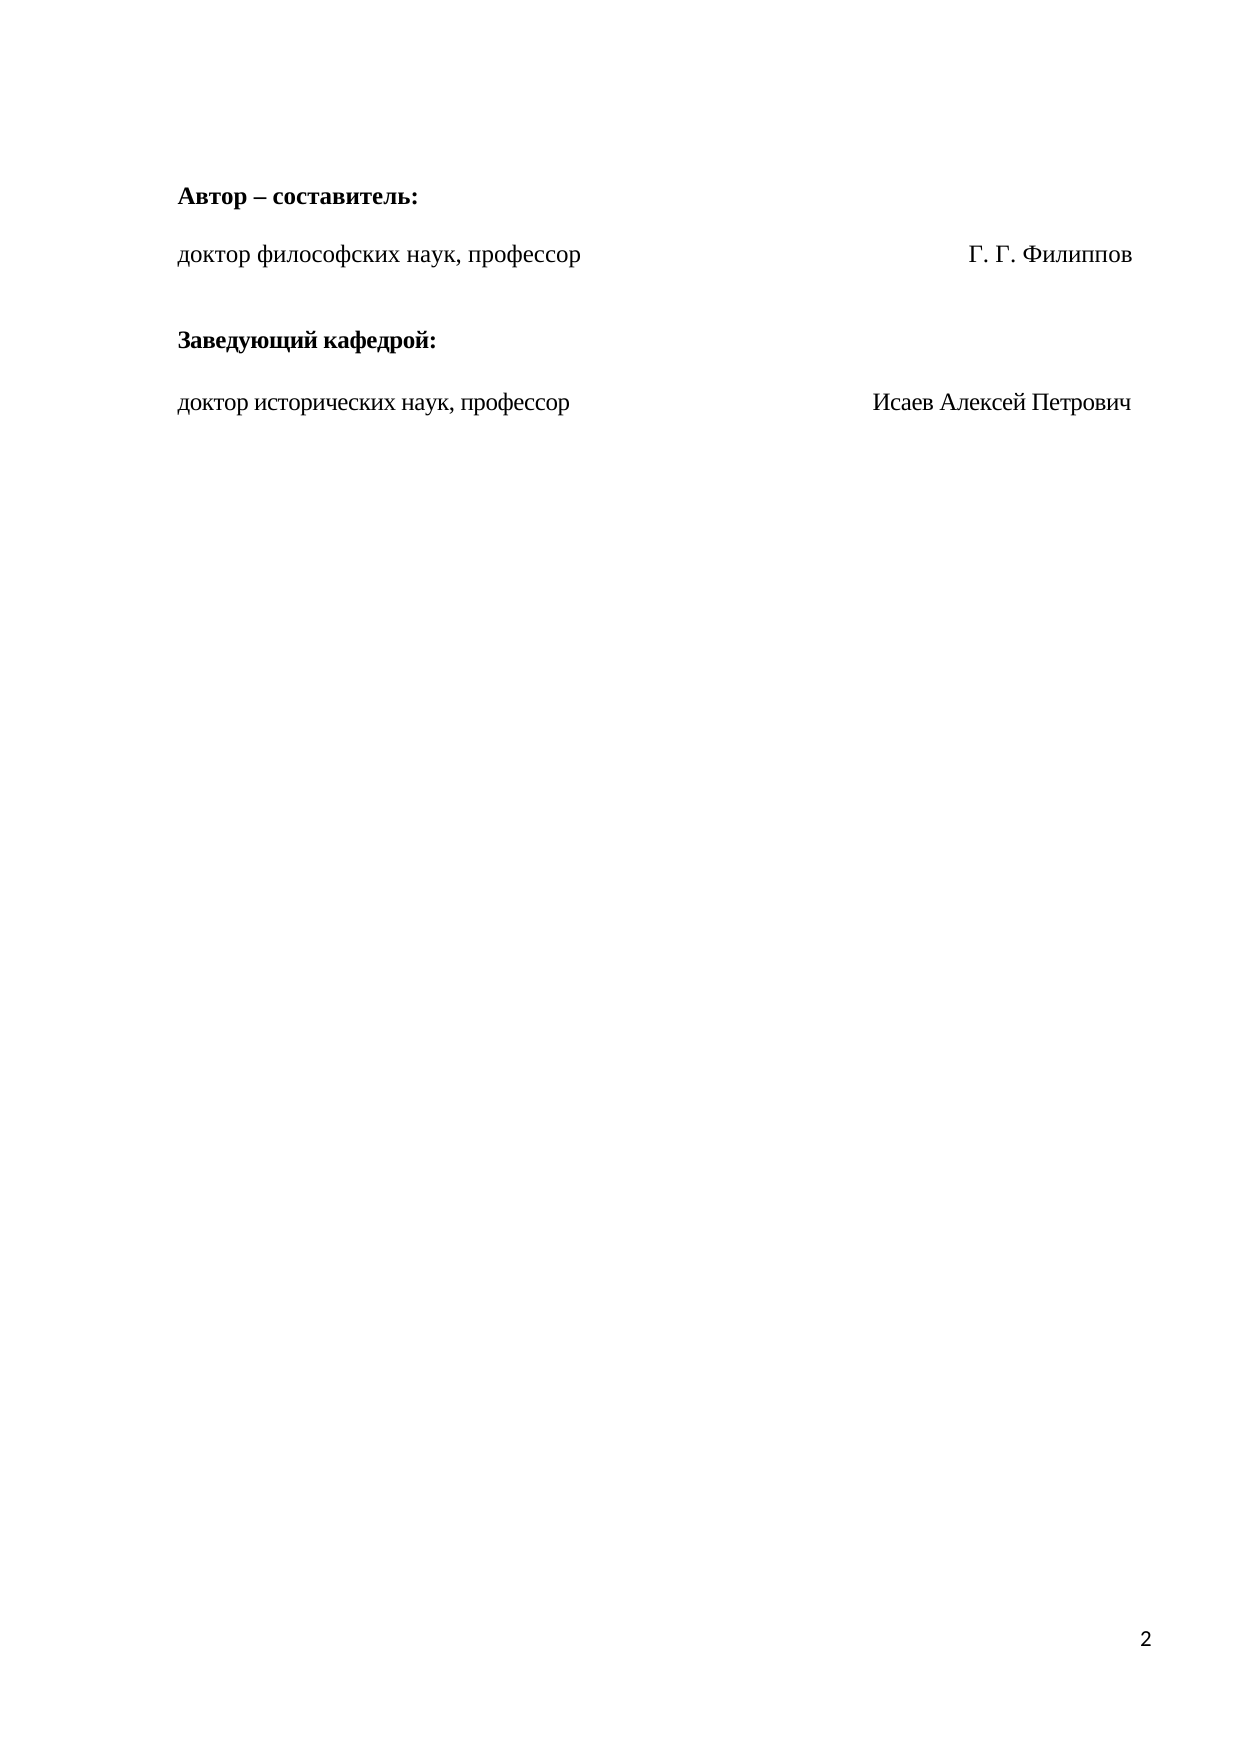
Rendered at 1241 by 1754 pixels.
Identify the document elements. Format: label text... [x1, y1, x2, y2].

text Автор – составитель: [177, 181, 1152, 210]
text доктор исторических наук, профессор Исаев Алексей Петрович [177, 387, 1152, 416]
text доктор философских наук, профессор Г. Г. Филиппов [177, 239, 1152, 268]
text Заведующий кафедрой: [177, 325, 1152, 354]
